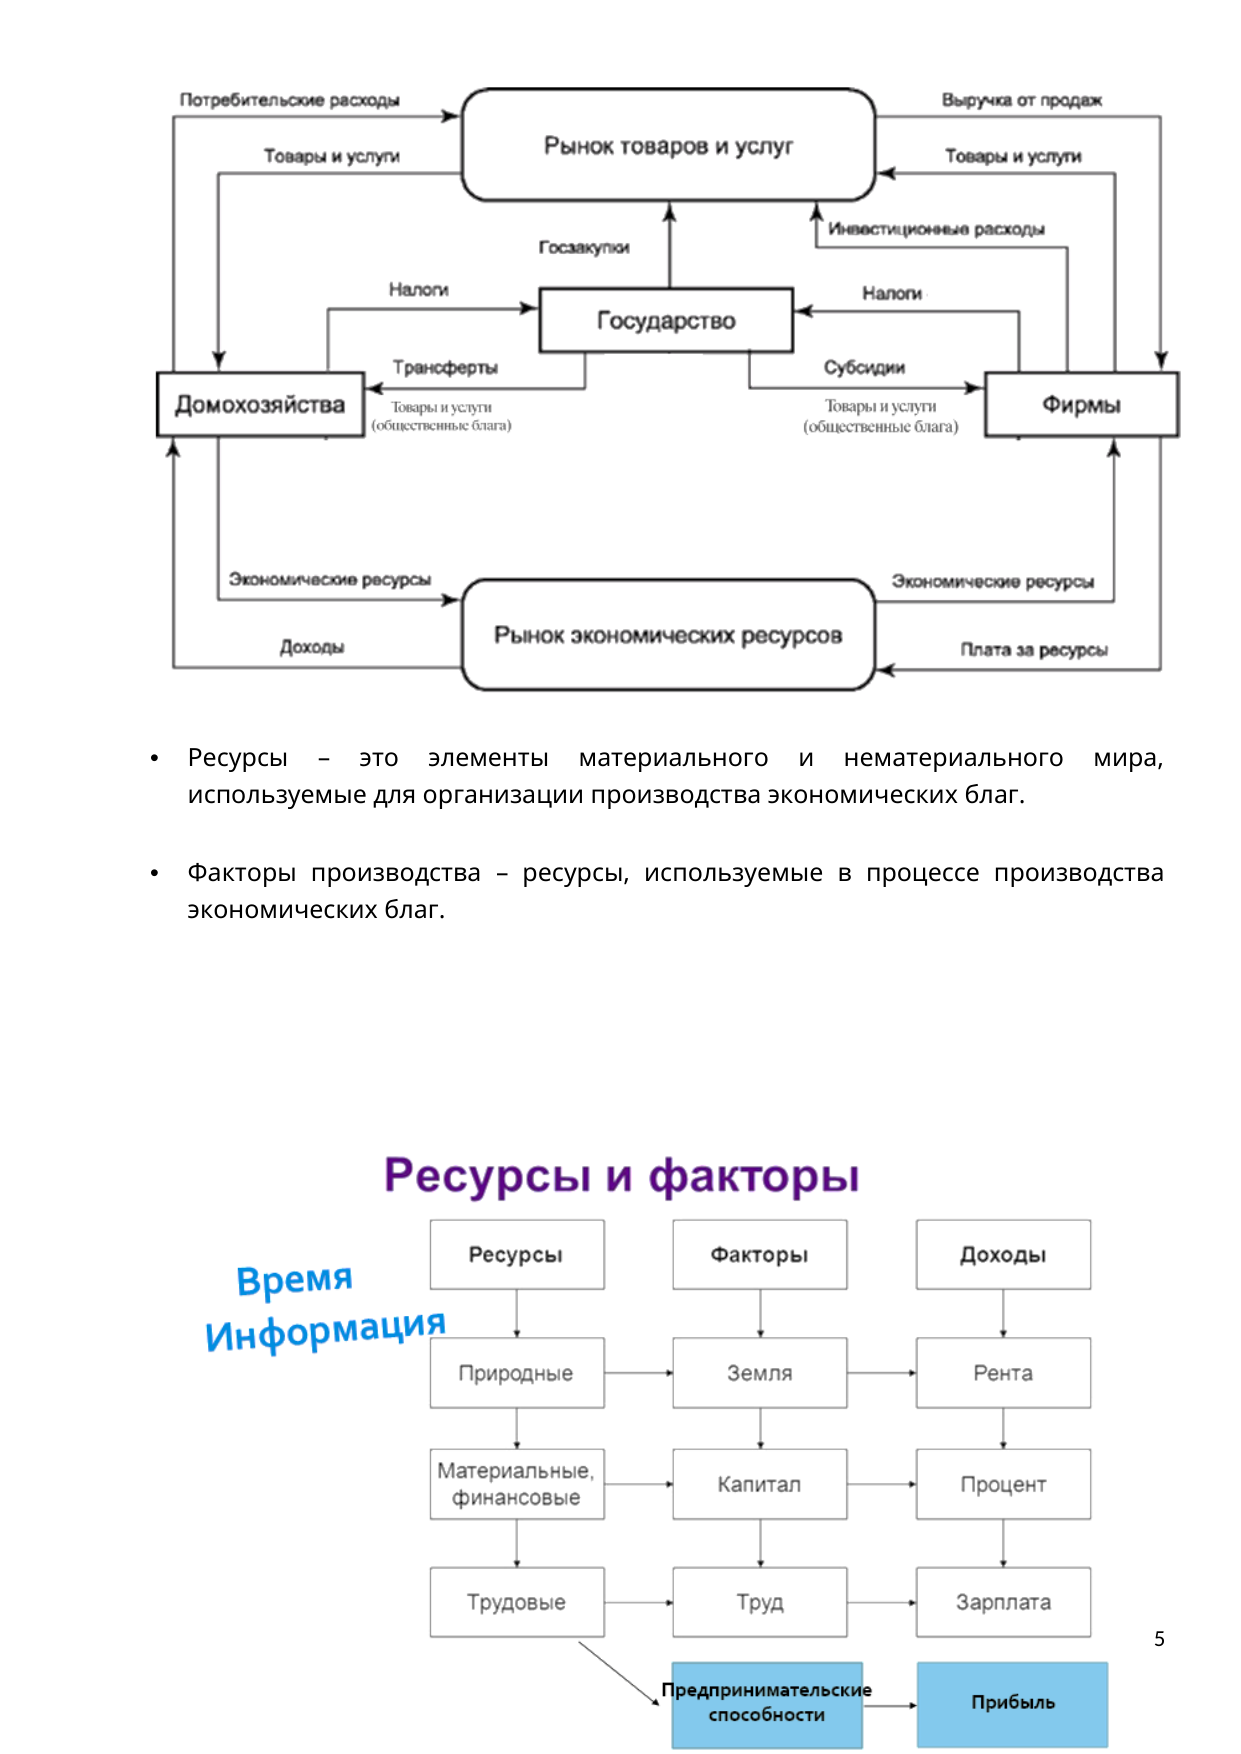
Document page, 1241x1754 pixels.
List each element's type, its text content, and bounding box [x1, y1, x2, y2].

picture [148, 75, 1190, 706]
list Ресурсы – это элементы материального и нематериального мира, используемые для организации производства экономических благ. [150, 739, 1165, 811]
picture [189, 1141, 1114, 1754]
list Факторы производства – ресурсы, используемые в процессе производства экономических благ. [150, 854, 1165, 926]
